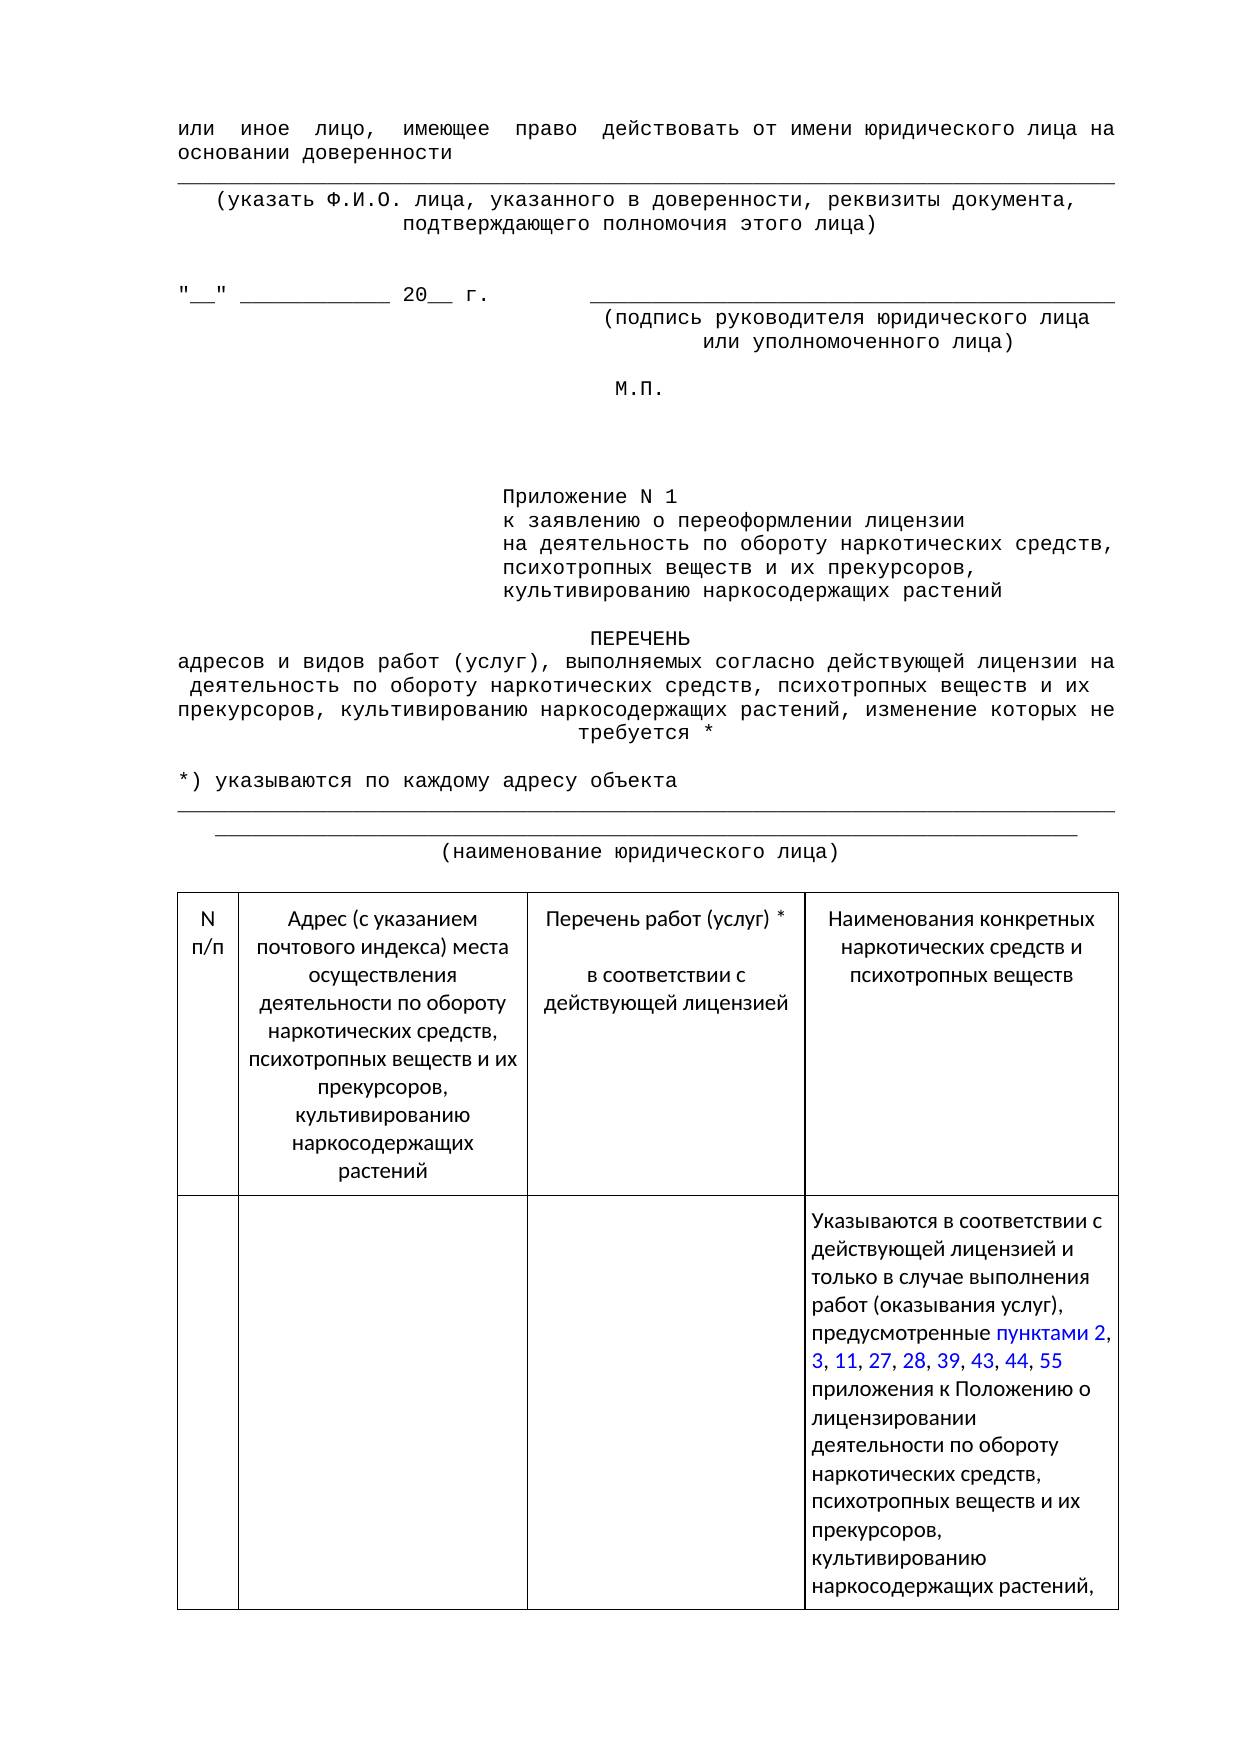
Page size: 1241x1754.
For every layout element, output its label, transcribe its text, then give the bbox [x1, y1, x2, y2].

text М.П. [177, 378, 1152, 402]
text или уполномоченного лица) [177, 331, 1152, 354]
table_cell [239, 1196, 527, 1609]
table_cell [178, 1196, 238, 1609]
text или иное лицо, имеющее право действовать от имени юридического лица на [177, 118, 1152, 142]
text основании доверенности [177, 142, 1152, 165]
text деятельность по обороту наркотических средств, психотропных веществ и их [177, 675, 1152, 699]
text подтверждающего полномочия этого лица) [177, 213, 1152, 236]
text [177, 165, 1152, 189]
table_header Адрес (с указанием почтового индекса) места осуществления деятельности по обороту наркотических средств, психотропных веществ и их прекурсоров, культивированию наркосодержащих растений [239, 893, 527, 1195]
text психотропных веществ и их прекурсоров, [177, 557, 1152, 581]
table_header Наименования конкретных наркотических средств и психотропных веществ [806, 893, 1118, 1195]
text адресов и видов работ (услуг), выполняемых согласно действующей лицензии на [177, 651, 1152, 675]
text культивированию наркосодержащих растений [177, 581, 1152, 604]
text требуется * [177, 722, 1152, 746]
text (указать Ф.И.О. лица, указанного в доверенности, реквизиты документа, [177, 189, 1152, 213]
table_header Перечень работ (услуг) * в соответствии с действующей лицензией [528, 893, 804, 1195]
text (подпись руководителя юридического лица [177, 307, 1152, 331]
table_header N п/п [178, 893, 238, 1195]
text _____________________________________________________________________ [177, 817, 1152, 841]
text "__" ____________ 20__ г. __________________________________________ [177, 284, 1152, 307]
text к заявлению о переоформлении лицензии [177, 509, 1152, 533]
text *) указываются по каждому адресу объекта [177, 770, 1152, 793]
text (наименование юридического лица) [177, 841, 1152, 864]
text на деятельность по обороту наркотических средств, [177, 533, 1152, 557]
text Приложение N 1 [177, 486, 1152, 509]
text ПЕРЕЧЕНЬ [177, 628, 1152, 651]
text прекурсоров, культивированию наркосодержащих растений, изменение которых не [177, 699, 1152, 722]
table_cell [806, 1196, 1118, 1609]
text ___________________________________________________________________________ [177, 793, 1152, 817]
table_cell [528, 1196, 804, 1609]
